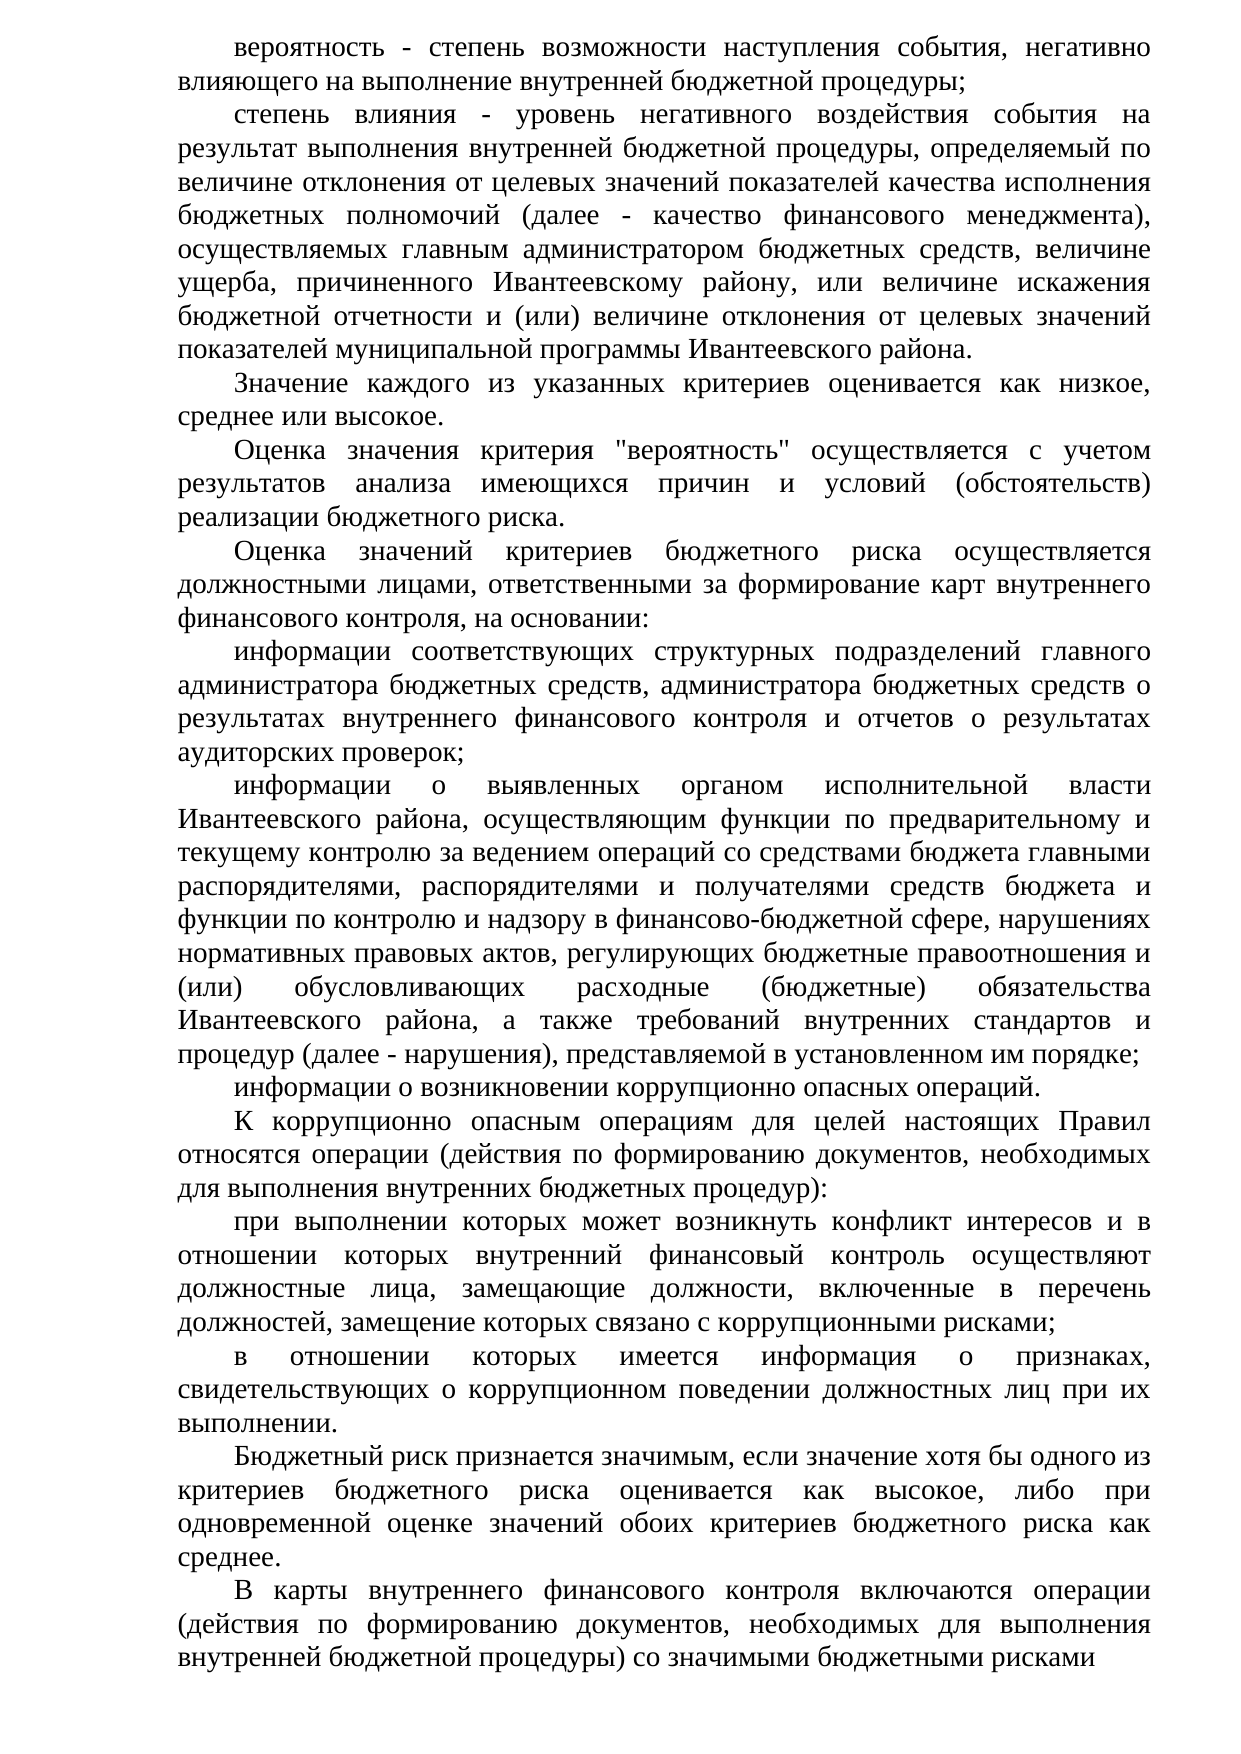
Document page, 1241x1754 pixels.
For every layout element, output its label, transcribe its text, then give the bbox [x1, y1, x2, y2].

text вероятность - степень возможности наступления события, негативно влияющего на выполнение внутренней бюджетной процедуры; [177, 29, 1152, 97]
text Значение каждого из указанных критериев оценивается как низкое, среднее или высокое. [177, 365, 1152, 432]
text информации о возникновении коррупционно опасных операций. [177, 1069, 1152, 1103]
text степень влияния - уровень негативного воздействия события на результат выполнения внутренней бюджетной процедуры, определяемый по величине отклонения от целевых значений показателей качества исполнения бюджетных полномочий (далее - качество финансового менеджмента), осуществляемых главным администратором бюджетных средств, величине ущерба, причиненного Ивантеевскому району, или величине искажения бюджетной отчетности и (или) величине отклонения от целевых значений показателей муниципальной программы Ивантеевского района. [177, 97, 1152, 365]
text Оценка значения критерия "вероятность" осуществляется с учетом результатов анализа имеющихся причин и условий (обстоятельств) реализации бюджетного риска. [177, 432, 1152, 533]
text Бюджетный риск признается значимым, если значение хотя бы одного из критериев бюджетного риска оценивается как высокое, либо при одновременной оценке значений обоих критериев бюджетного риска как среднее. [177, 1438, 1152, 1572]
text в отношении которых имеется информация о признаках, свидетельствующих о коррупционном поведении должностных лиц при их выполнении. [177, 1338, 1152, 1438]
text В карты внутреннего финансового контроля включаются операции (действия по формированию документов, необходимых для выполнения внутренней бюджетной процедуры) со значимыми бюджетными рисками [177, 1572, 1152, 1673]
text при выполнении которых может возникнуть конфликт интересов и в отношении которых внутренний финансовый контроль осуществляют должностные лица, замещающие должности, включенные в перечень должностей, замещение которых связано с коррупционными рисками; [177, 1203, 1152, 1338]
text информации о выявленных органом исполнительной власти Ивантеевского района, осуществляющим функции по предварительному и текущему контролю за ведением операций со средствами бюджета главными распорядителями, распорядителями и получателями средств бюджета и функции по контролю и надзору в финансово-бюджетной сфере, нарушениях нормативных правовых актов, регулирующих бюджетные правоотношения и (или) обусловливающих расходные (бюджетные) обязательства Ивантеевского района, а также требований внутренних стандартов и процедур (далее - нарушения), представляемой в установленном им порядке; [177, 767, 1152, 1069]
text Оценка значений критериев бюджетного риска осуществляется должностными лицами, ответственными за формирование карт внутреннего финансового контроля, на основании: [177, 533, 1152, 633]
text информации соответствующих структурных подразделений главного администратора бюджетных средств, администратора бюджетных средств о результатах внутреннего финансового контроля и отчетов о результатах аудиторских проверок; [177, 633, 1152, 767]
text К коррупционно опасным операциям для целей настоящих Правил относятся операции (действия по формированию документов, необходимых для выполнения внутренних бюджетных процедур): [177, 1103, 1152, 1203]
